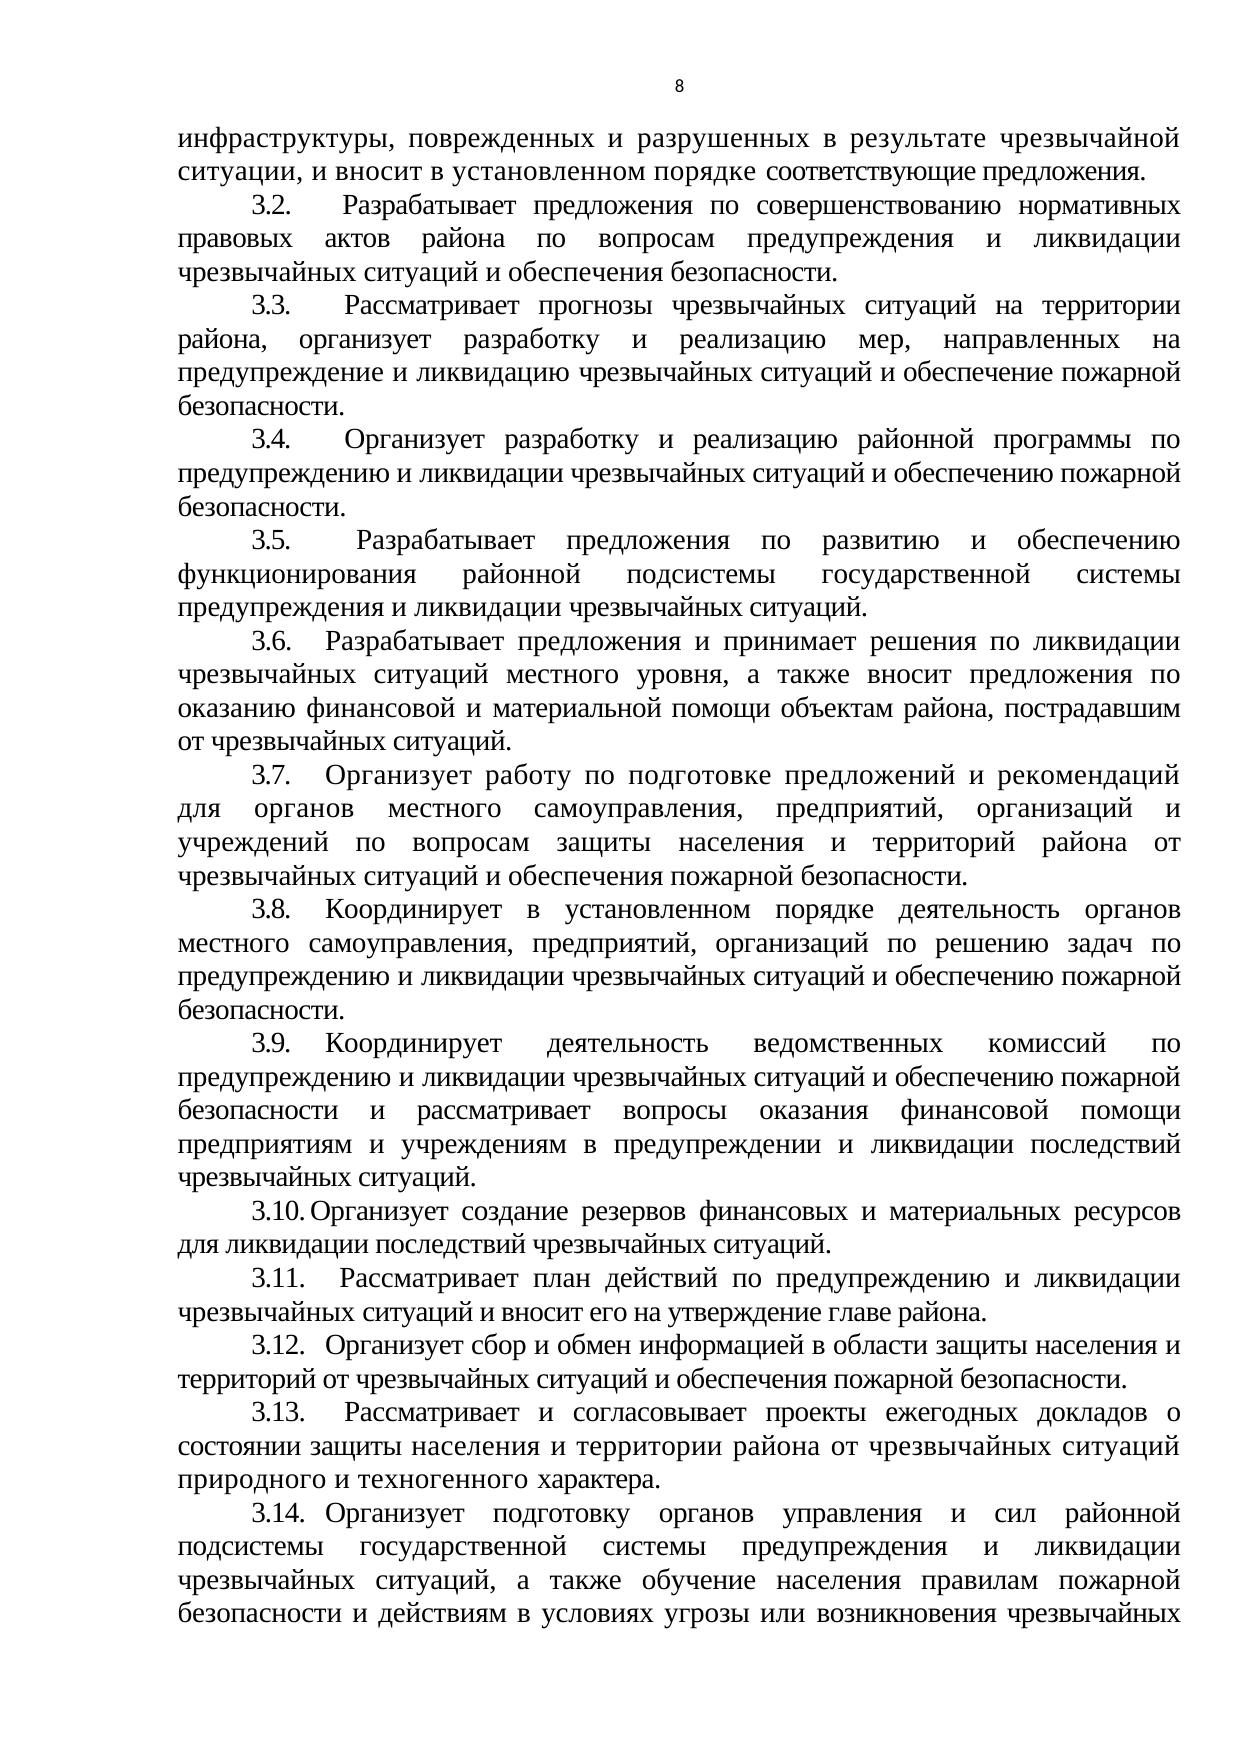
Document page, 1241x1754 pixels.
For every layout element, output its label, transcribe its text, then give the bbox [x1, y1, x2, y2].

text 3.10. Организует создание резервов финансовых и материальных ресурсов для ликвидации последствий чрезвычайных ситуаций. [177, 1193, 1181, 1260]
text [177, 120, 1181, 187]
text 3.5. Разрабатывает предложения по развитию и обеспечению функционирования районной подсистемы государственной системы предупреждения и ликвидации чрезвычайных ситуаций. [177, 522, 1181, 623]
list Организует работу по подготовке предложений и рекомендаций для органов местного самоуправления, предприятий, организаций и учреждений по вопросам защиты населения и территорий района от чрезвычайных ситуаций и обеспечения пожарной безопасности. [177, 757, 1181, 891]
list Организует разработку и реализацию районной программы по предупреждению и ликвидации чрезвычайных ситуаций и обеспечению пожарной безопасности. [177, 422, 1181, 522]
text 3.9. Координирует деятельность ведомственных комиссий по предупреждению и ликвидации чрезвычайных ситуаций и обеспечению пожарной безопасности и рассматривает вопросы оказания финансовой помощи предприятиям и учреждениям в предупреждении и ликвидации последствий чрезвычайных ситуаций. [177, 1025, 1181, 1193]
text 3.8. Координирует в установленном порядке деятельность органов местного самоуправления, предприятий, организаций по решению задач по предупреждению и ликвидации чрезвычайных ситуаций и обеспечению пожарной безопасности. [177, 891, 1181, 1025]
list Разрабатывает предложения по совершенствованию нормативных правовых актов района по вопросам предупреждения и ликвидации чрезвычайных ситуаций и обеспечения безопасности. [177, 187, 1181, 287]
list Рассматривает план действий по предупреждению и ликвидации чрезвычайных ситуаций и вносит его на утверждение главе района. [177, 1260, 1181, 1327]
list Организует сбор и обмен информацией в области защиты населения и территорий от чрезвычайных ситуаций и обеспечения пожарной безопасности. [177, 1327, 1181, 1394]
list Разрабатывает предложения и принимает решения по ликвидации чрезвычайных ситуаций местного уровня, а также вносит предложения по оказанию финансовой и материальной помощи объектам района, пострадавшим от чрезвычайных ситуаций. [177, 623, 1181, 757]
list Рассматривает и согласовывает проекты ежегодных докладов о состоянии защиты населения и территории района от чрезвычайных ситуаций природного и техногенного характера. [177, 1394, 1181, 1495]
list Рассматривает прогнозы чрезвычайных ситуаций на территории района, организует разработку и реализацию мер, направленных на предупреждение и ликвидацию чрезвычайных ситуаций и обеспечение пожарной безопасности. [177, 287, 1181, 422]
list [177, 1495, 1181, 1629]
